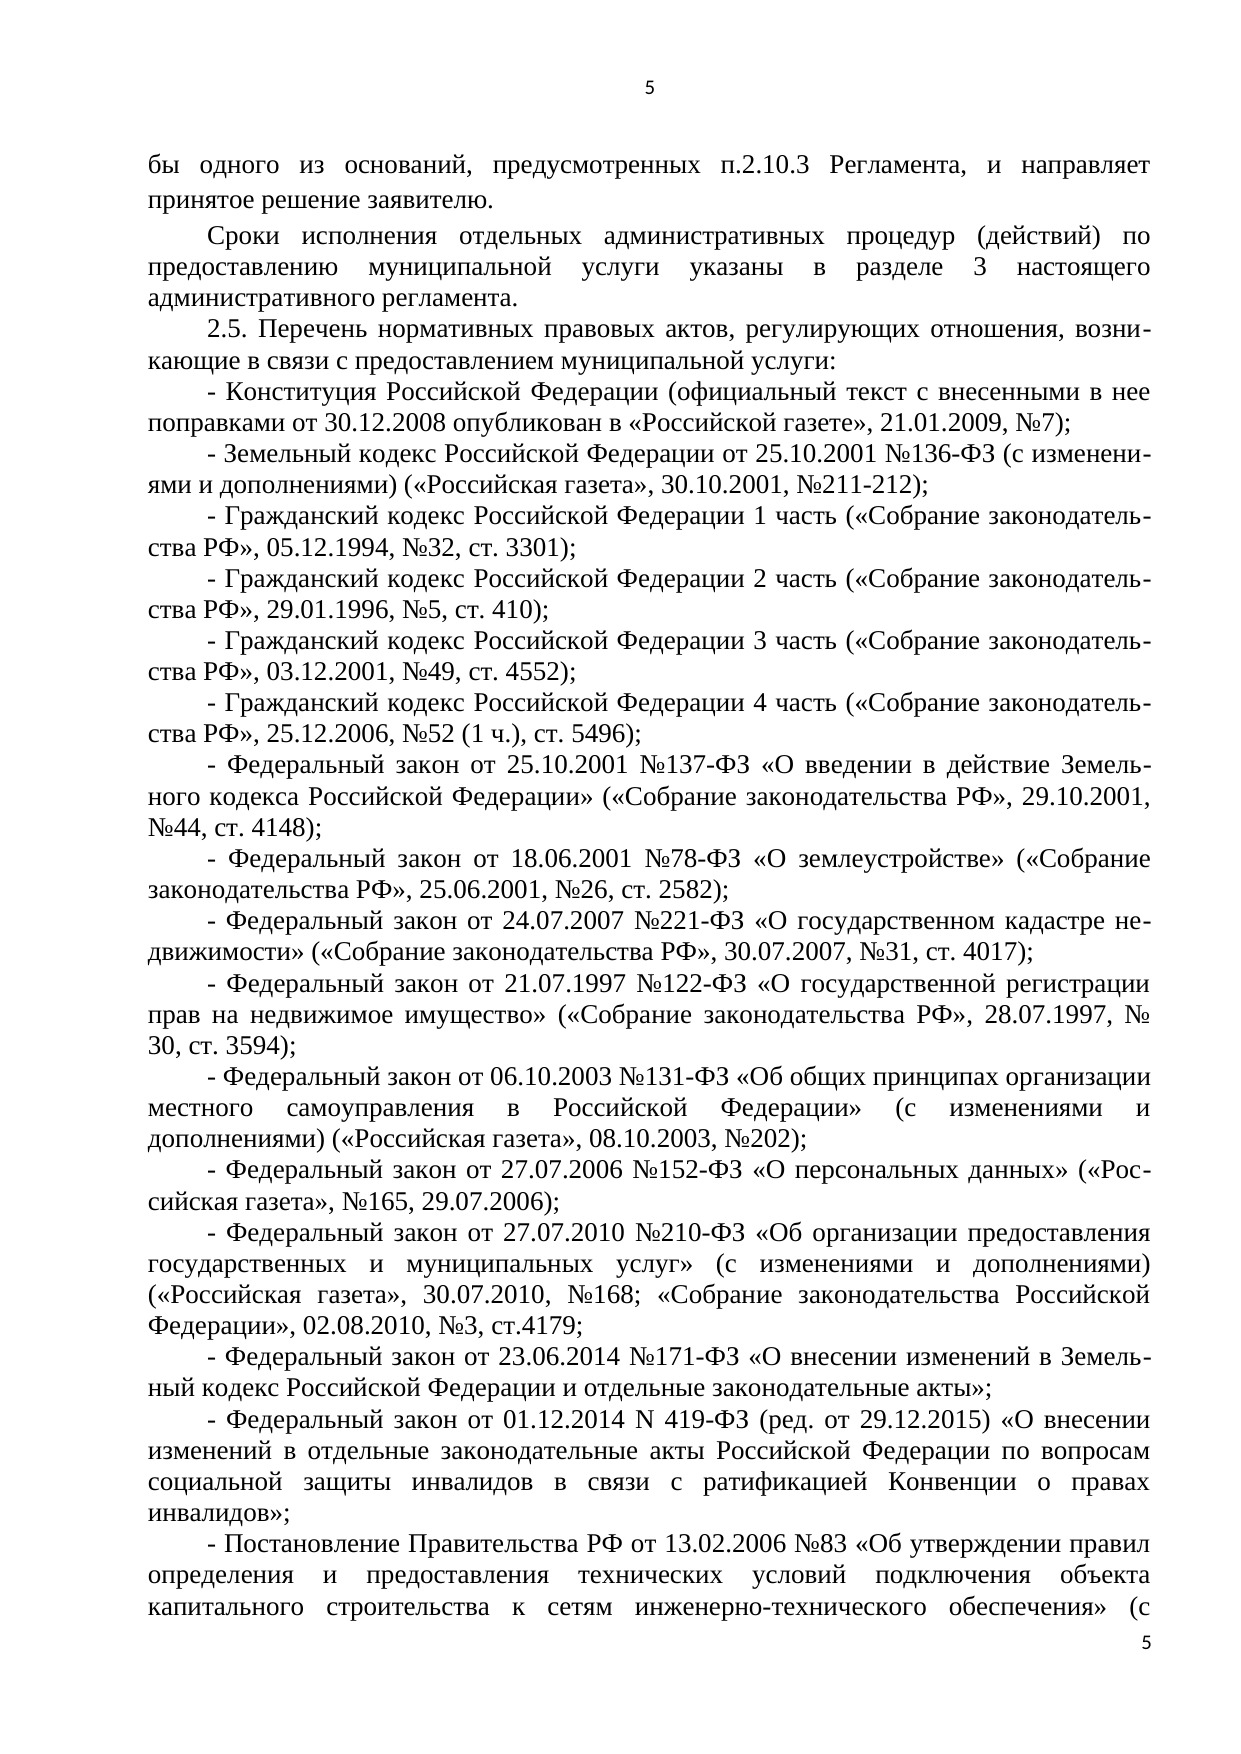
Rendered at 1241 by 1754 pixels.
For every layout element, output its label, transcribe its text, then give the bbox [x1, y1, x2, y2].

text - Федеральный закон от 24.07.2007 №221-ФЗ «О государственном кадастре недвижимости» («Собрание законодательства РФ», 30.07.2007, №31, ст. 4017); [148, 904, 1152, 967]
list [148, 1527, 1152, 1621]
list - Конституция Российской Федерации (официальный текст с внесенными в нее поправками от 30.12.2008 опубликован в «Российской газете», 21.01.2009, №7); [148, 375, 1152, 437]
text - Гражданский кодекс Российской Федерации 2 часть («Собрание законодательства РФ», 29.01.1996, №5, ст. 410); [148, 562, 1152, 624]
text 2.5. Перечень нормативных правовых актов, регулирующих отношения, возникающие в связи с предоставлением муниципальной услуги: [148, 313, 1152, 375]
text - Гражданский кодекс Российской Федерации 1 часть («Собрание законодательства РФ», 05.12.1994, №32, ст. 3301); [148, 499, 1152, 562]
text - Федеральный закон от 21.07.1997 №122-ФЗ «О государственной регистрации прав на недвижимое имущество» («Собрание законодательства РФ», 28.07.1997, № 30, ст. 3594); [148, 967, 1152, 1060]
text - Федеральный закон от 01.12.2014 N 419-ФЗ (ред. от 29.12.2015) «О внесении изменений в отдельные законодательные акты Российской Федерации по вопросам социальной защиты инвалидов в связи с ратификацией Конвенции о правах инвалидов»; [148, 1403, 1152, 1527]
list - Федеральный закон от 06.10.2003 №131-ФЗ «Об общих принципах организации местного самоуправления в Российской Федерации» (с изменениями и дополнениями) («Российская газета», 08.10.2003, №202); [148, 1060, 1152, 1153]
text Сроки исполнения отдельных административных процедур (действий) по предоставлению муниципальной услуги указаны в разделе 3 настоящего административного регламента. [148, 219, 1152, 313]
text - Федеральный закон от 25.10.2001 №137-ФЗ «О введении в действие Земельного кодекса Российской Федерации» («Собрание законодательства РФ», 29.10.2001, №44, ст. 4148); [148, 749, 1152, 842]
list - Земельный кодекс Российской Федерации от 25.10.2001 №136-ФЗ (с изменениями и дополнениями) («Российская газета», 30.10.2001, №211-212); [148, 437, 1152, 499]
text - Федеральный закон от 27.07.2006 №152-ФЗ «О персональных данных» («Российская газета», №165, 29.07.2006); [148, 1153, 1152, 1216]
list - Федеральный закон от 27.07.2010 №210-ФЗ «Об организации предоставления государственных и муниципальных услуг» (с изменениями и дополнениями) («Российская газета», 30.07.2010, №168; «Собрание законодательства Российской Федерации», 02.08.2010, №3, ст.4179; [148, 1216, 1152, 1340]
list - Федеральный закон от 23.06.2014 №171-ФЗ «О внесении изменений в Земельный кодекс Российской Федерации и отдельные законодательные акты»; [148, 1340, 1152, 1403]
text - Гражданский кодекс Российской Федерации 3 часть («Собрание законодательства РФ», 03.12.2001, №49, ст. 4552); [148, 624, 1152, 686]
text - Гражданский кодекс Российской Федерации 4 часть («Собрание законодательства РФ», 25.12.2006, №52 (1 ч.), ст. 5496); [148, 686, 1152, 749]
text - Федеральный закон от 18.06.2001 №78-ФЗ «О землеустройстве» («Собрание законодательства РФ», 25.06.2001, №26, ст. 2582); [148, 842, 1152, 904]
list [148, 148, 1152, 214]
